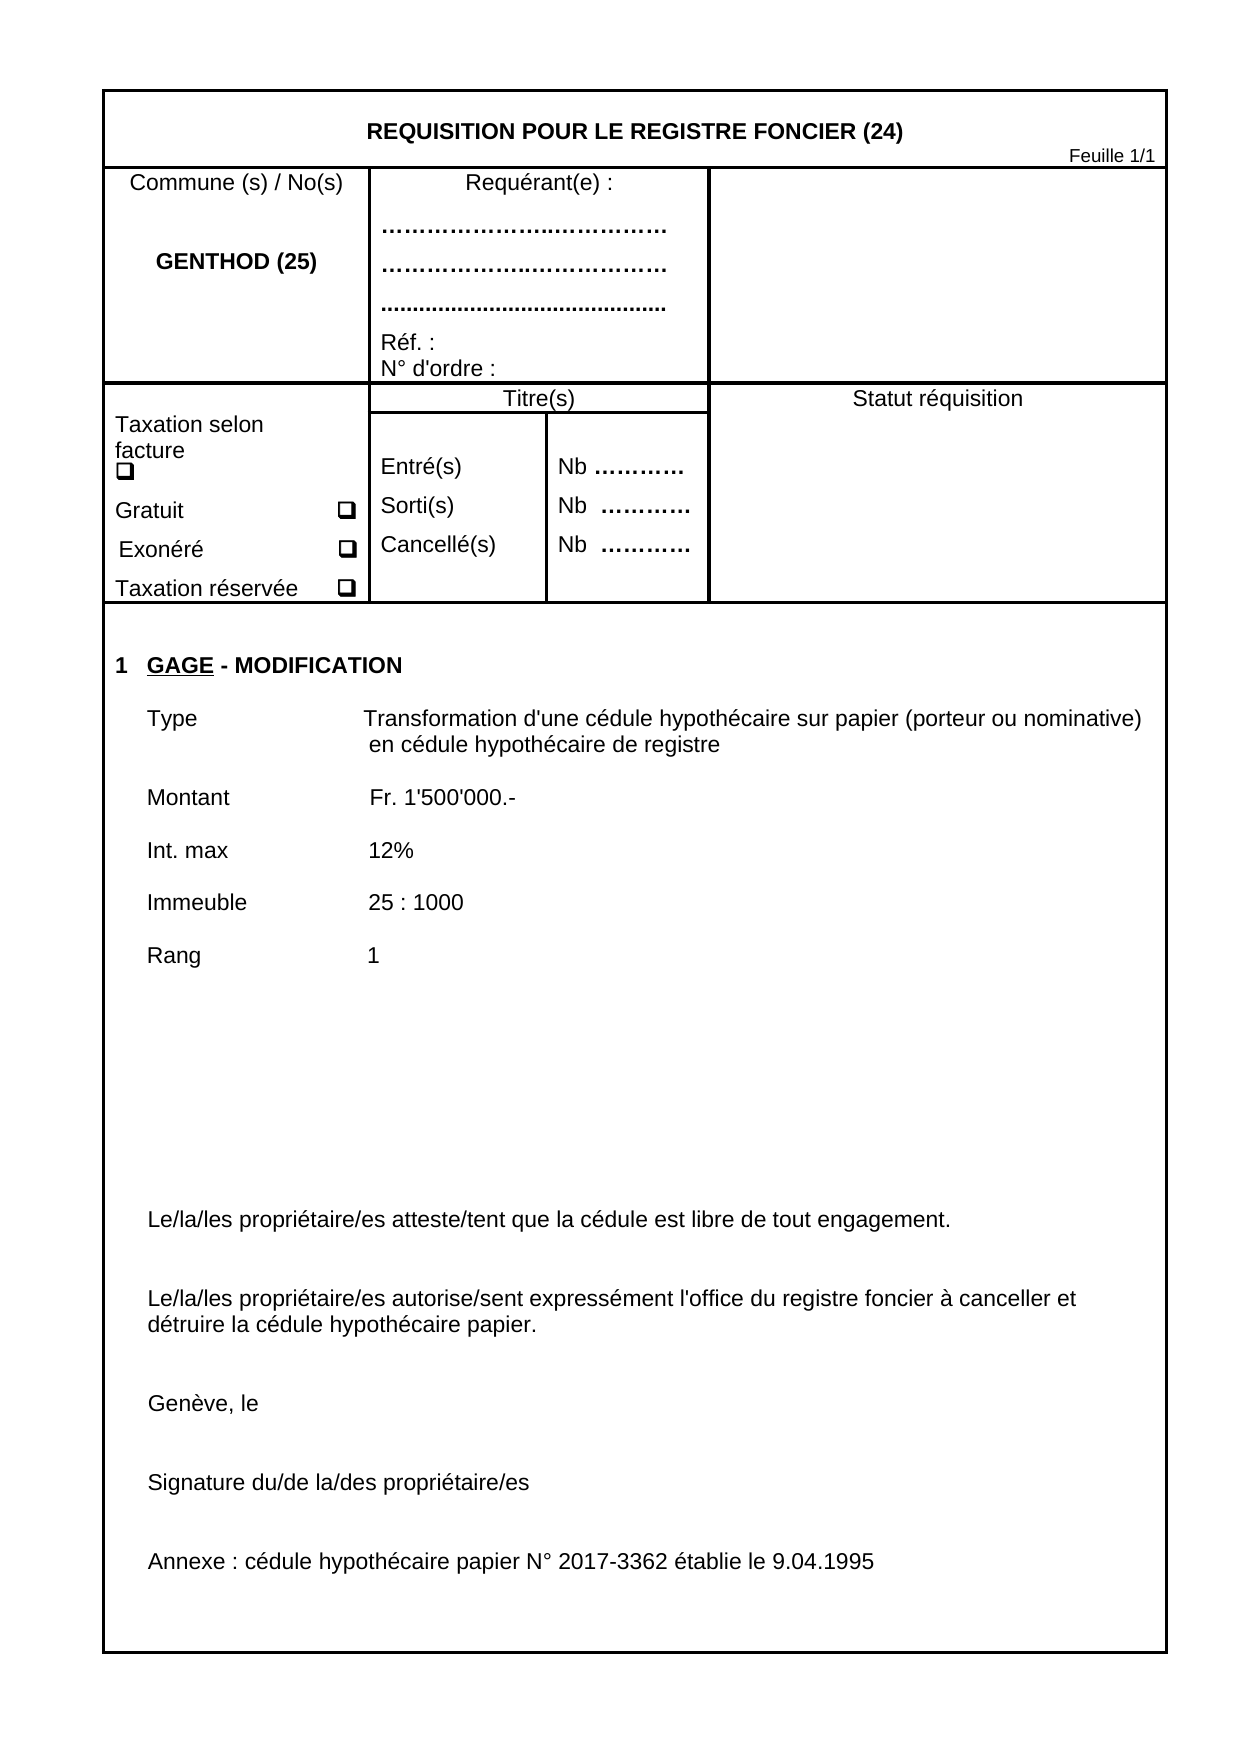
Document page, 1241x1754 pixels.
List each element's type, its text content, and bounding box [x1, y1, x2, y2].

table_cell Statut réquisition [711, 385, 1165, 601]
table_cell Commune (s) / No(s) GENTHOD (25) [105, 169, 368, 381]
table_cell 1 GAGE - MODIFICATION Type Transformation d'une cédule hypothécaire sur papier (porteur ou nominative) en cédule hypothécaire de registre Montant Fr. 1'500'000.- Int. max 12% Immeuble 25 : 1000 Rang 1 Le/la/les propriétaire/es atteste/tent que la cédule est libre de tout engagement. Le/la/les propriétaire/es autorise/sent expressément l'office du registre foncier à canceller et détruire la cédule hypothécaire papier. Genève, le Signature du/de la/des propriétaire/es Annexe : cédule hypothécaire papier N° 2017-3362 établie le 9.04.1995 [105, 604, 1165, 1651]
table_cell [711, 169, 1165, 381]
table_header REQUISITION POUR LE REGISTRE FONCIER (24) Feuille 1/1 [105, 92, 1165, 166]
table_cell Entré(s) Sorti(s) Cancellé(s) [371, 414, 545, 601]
table_cell Nb ………… Nb ………… Nb ………… [548, 414, 707, 601]
table_cell Requérant(e) : …………………..…………… ………………..……………… ............................................. Réf. : N° d'ordre : [371, 169, 707, 381]
table_cell Titre(s) [371, 385, 707, 411]
table_cell Taxation selon facture Gratuit Exonéré Taxation réservée [105, 385, 368, 601]
